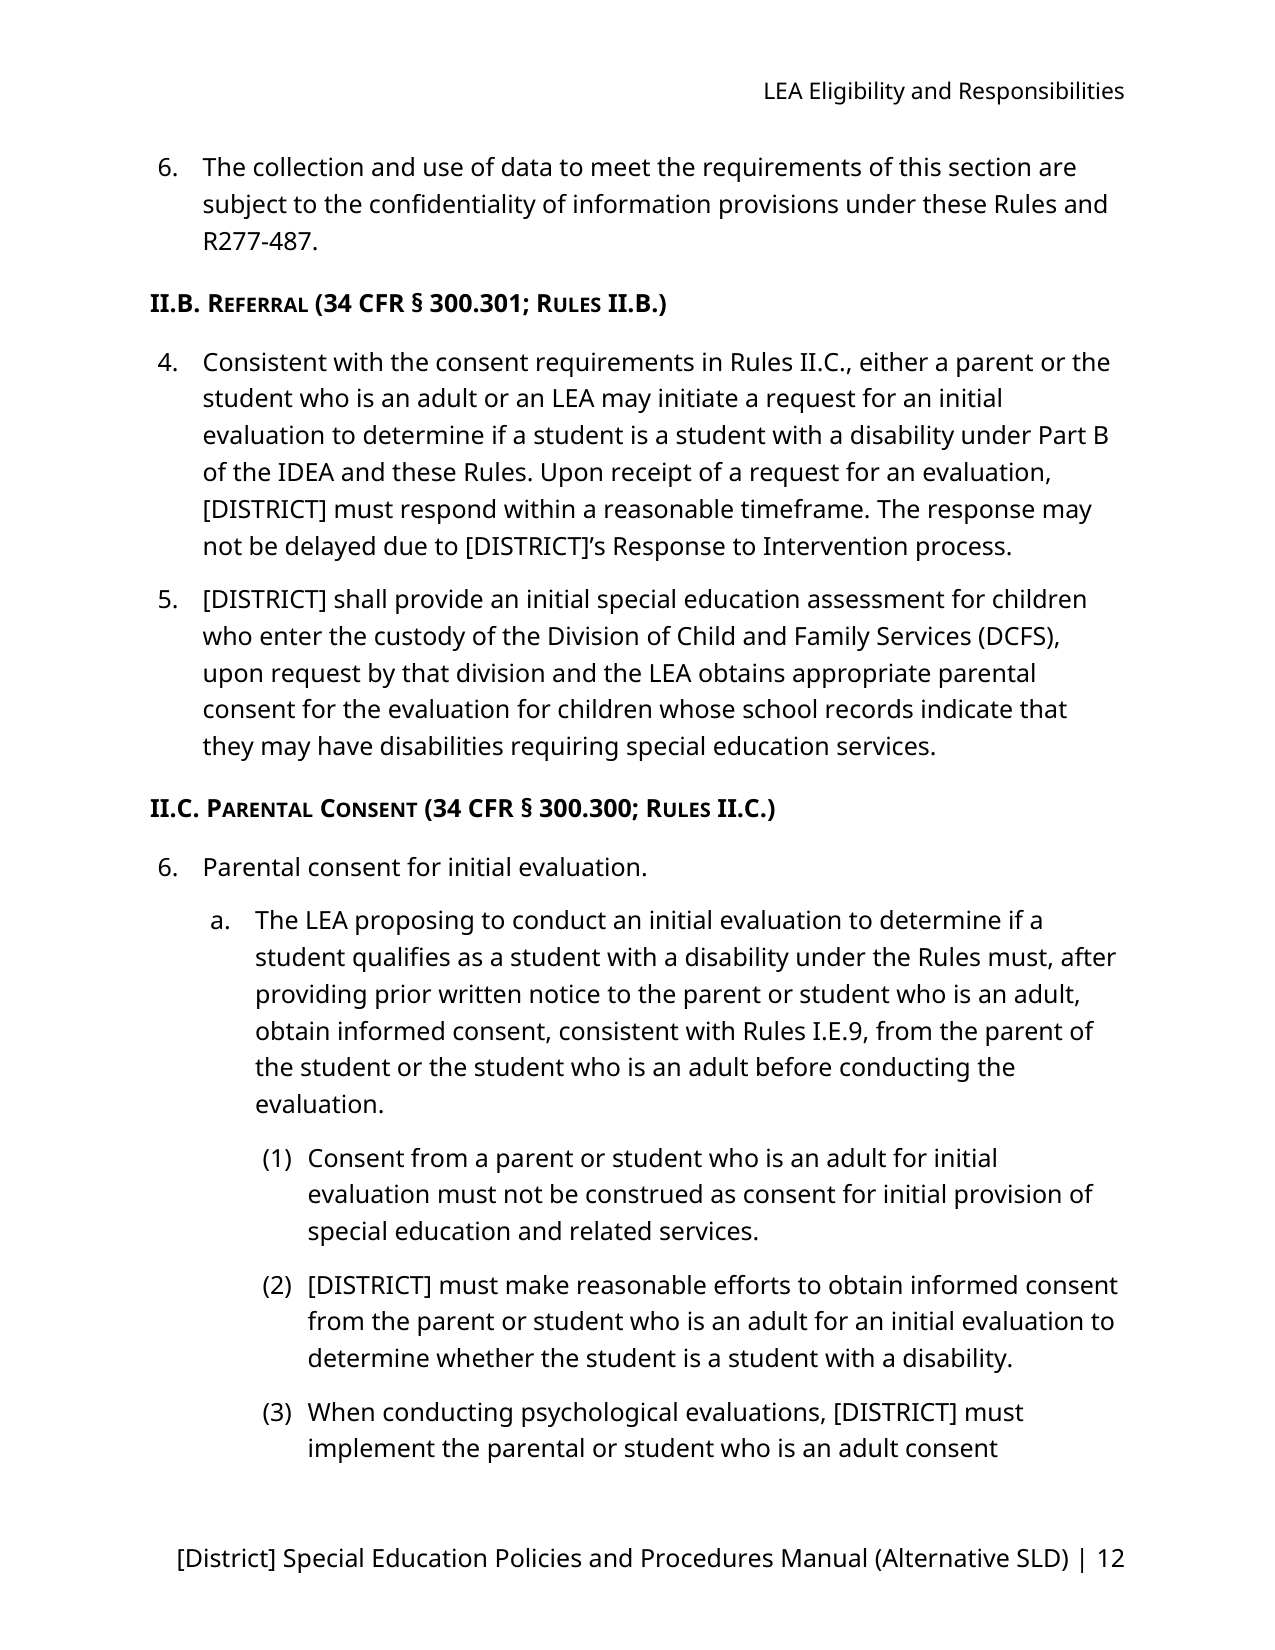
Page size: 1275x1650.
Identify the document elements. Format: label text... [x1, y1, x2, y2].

list The collection and use of data to meet the requirements of this section are subject to the confidentiality of information provisions under these Rules and R277-487. [157, 150, 1125, 258]
list Consent from a parent or student who is an adult for initial evaluation must not be construed as consent for initial provision of special education and related services. [262, 1140, 1125, 1248]
list The LEA proposing to conduct an initial evaluation to determine if a student qualifies as a student with a disability under the Rules must, after providing prior written notice to the parent or student who is an adult, obtain informed consent, consistent with Rules I.E.9, from the parent of the student or the student who is an adult before conducting the evaluation. [210, 903, 1125, 1121]
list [262, 1394, 1125, 1465]
subtitle Referral (34 CFR § 300.301; Rules II.B.) [150, 285, 1125, 319]
list Consistent with the consent requirements in Rules II.C., either a parent or the student who is an adult or an LEA may initiate a request for an initial evaluation to determine if a student is a student with a disability under Part B of the IDEA and these Rules. Upon receipt of a request for an evaluation, [DISTRICT] must respond within a reasonable timeframe. The response may not be delayed due to [DISTRICT]’s Response to Intervention process. [157, 344, 1125, 562]
list [DISTRICT] shall provide an initial special education assessment for children who enter the custody of the Division of Child and Family Services (DCFS), upon request by that division and the LEA obtains appropriate parental consent for the evaluation for children whose school records indicate that they may have disabilities requiring special education services. [157, 582, 1125, 763]
list Parental consent for initial evaluation. [157, 849, 1125, 884]
list [DISTRICT] must make reasonable efforts to obtain informed consent from the parent or student who is an adult for an initial evaluation to determine whether the student is a student with a disability. [262, 1267, 1125, 1375]
subtitle Parental Consent (34 CFR § 300.300; Rules II.C.) [150, 791, 1125, 824]
